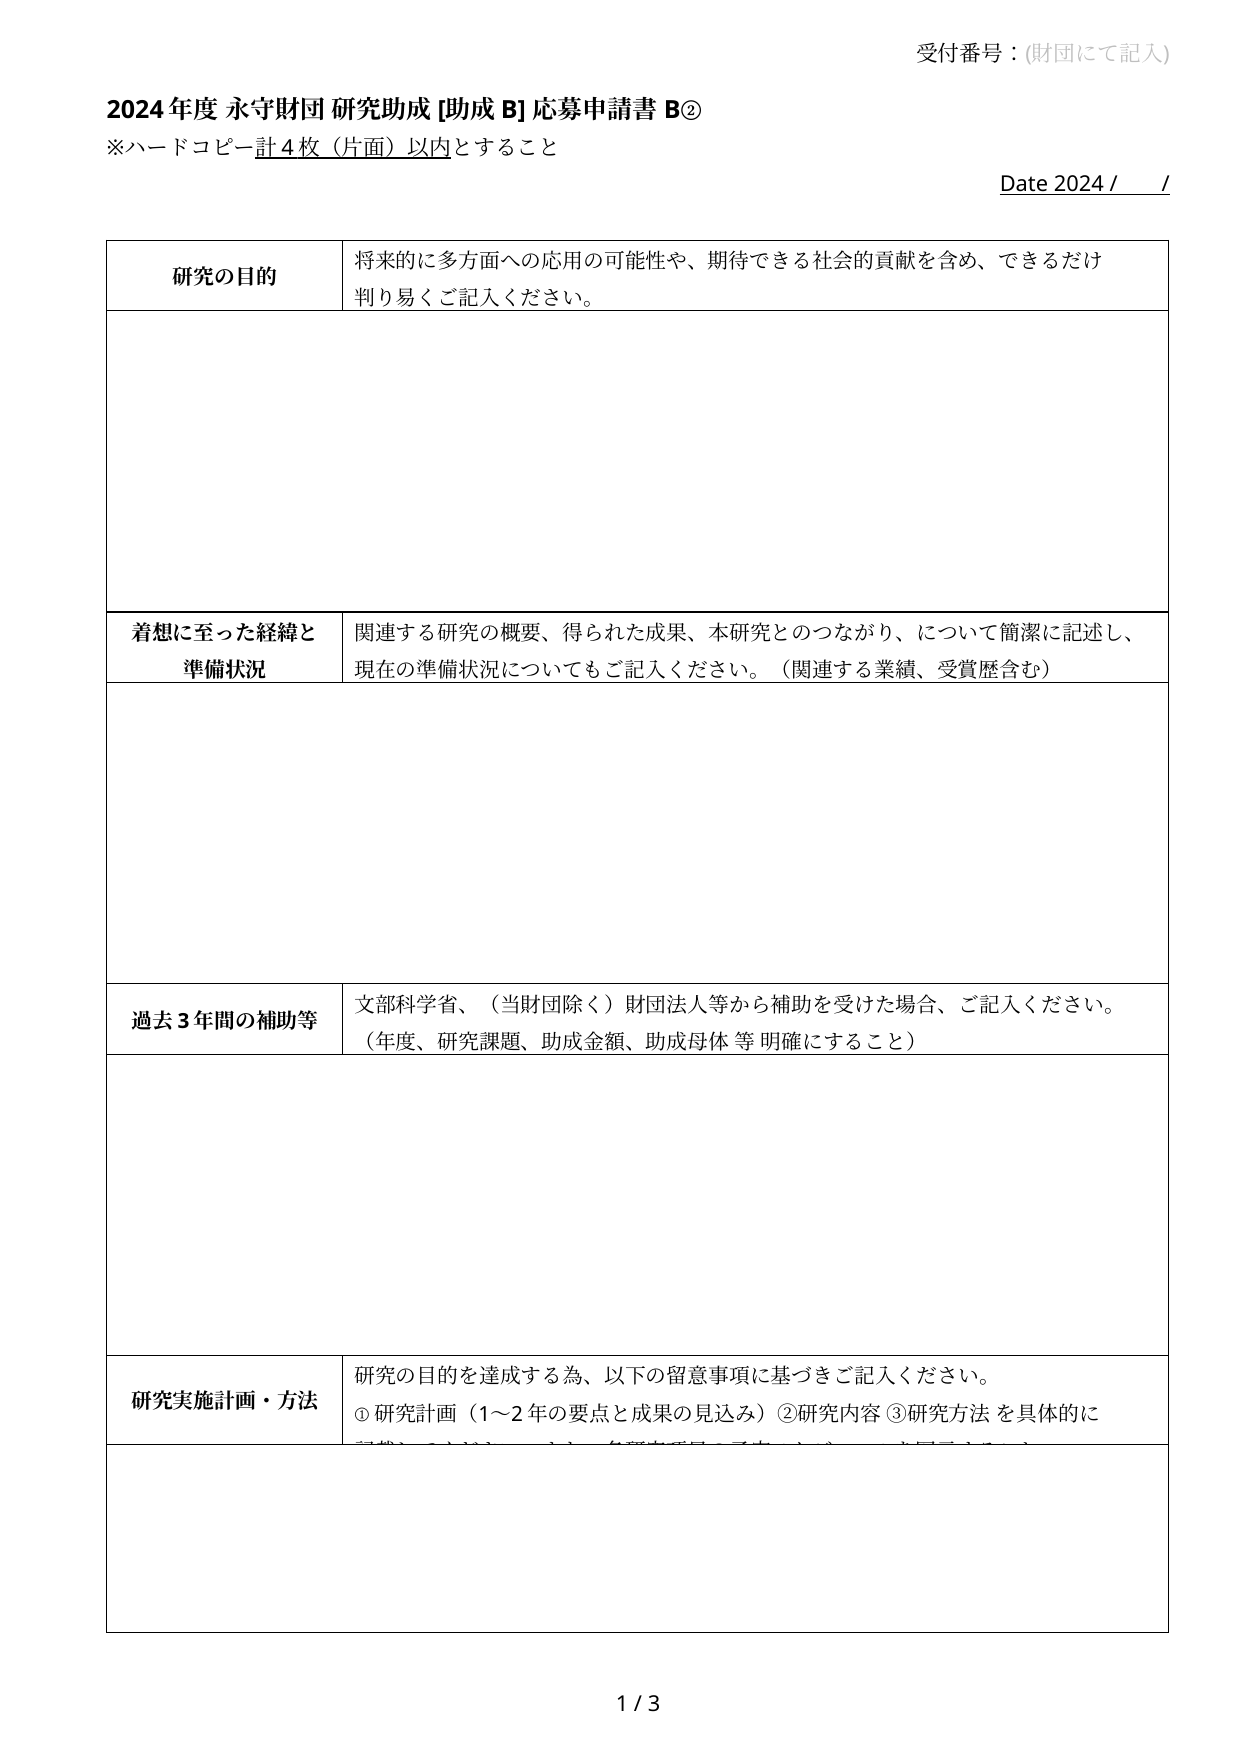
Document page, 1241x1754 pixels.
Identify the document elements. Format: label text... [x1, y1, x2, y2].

table_cell [107, 1445, 1168, 1632]
table_header 将来的に多方面への応用の可能性や、期待できる社会的貢献を含め、できるだけ 判り易くご記入ください。 [343, 241, 1168, 310]
table_cell 着想に至った経緯と 準備状況 [107, 613, 342, 682]
table_cell 関連する研究の概要、得られた成果、本研究とのつながり、について簡潔に記述し、 現在の準備状況についてもご記入ください。（関連する業績、受賞歴含む） [343, 613, 1168, 682]
table_cell 文部科学省、（当財団除く）財団法人等から補助を受けた場合、ご記入ください。 （年度、研究課題、助成金額、助成母体 等 明確にすること） [343, 984, 1168, 1054]
table_cell [107, 683, 1168, 983]
table_cell [107, 311, 1168, 611]
table_cell 研究実施計画・方法 [107, 1356, 342, 1444]
text 2024年度 永守財団 研究助成 [助成B] 応募申請書 B② [106, 89, 1169, 127]
table_header 研究の目的 [107, 241, 342, 310]
table_cell 研究の目的を達成する為、以下の留意事項に基づきご記入ください。 ①研究計画（1～2年の要点と成果の見込み）②研究内容 ③研究方法 を具体的に 記載してください。また、各研究項目の予定スケジュールを図示すること。 [343, 1356, 1168, 1444]
text ※ハードコピー計4枚（片面）以内とすること [106, 127, 1169, 164]
table_cell [107, 1055, 1168, 1355]
text Date 2024 / / [106, 164, 1169, 202]
table_cell 過去3年間の補助等 [107, 984, 342, 1054]
